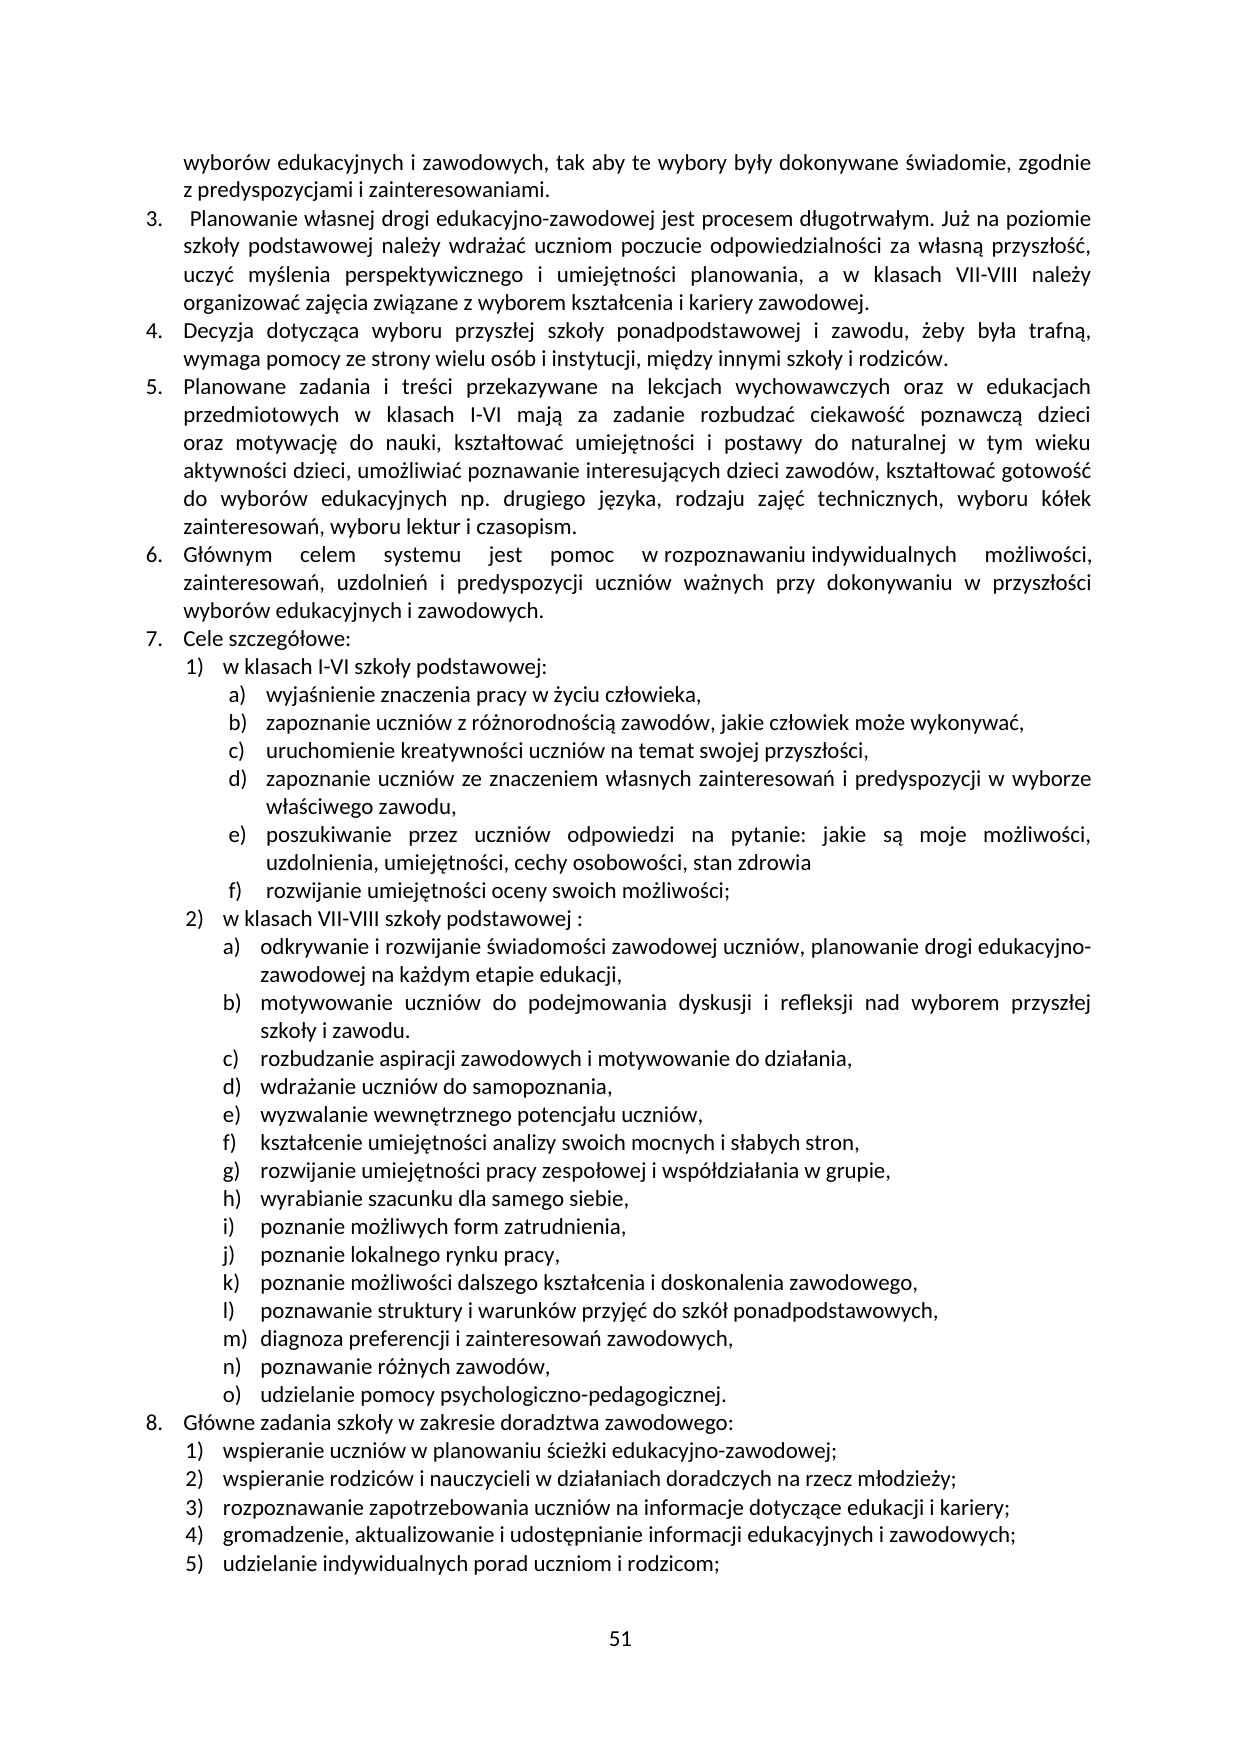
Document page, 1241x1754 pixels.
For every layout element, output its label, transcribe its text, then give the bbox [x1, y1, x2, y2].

list Decyzja dotycząca wyboru przyszłej szkoły ponadpodstawowej i zawodu, żeby była trafną, wymaga pomocy ze strony wielu osób i instytucji, między innymi szkoły i rodziców. [146, 316, 1093, 372]
list gromadzenie, aktualizowanie i udostępnianie informacji edukacyjnych i zawodowych; [185, 1521, 1093, 1549]
list wyrabianie szacunku dla samego siebie, [223, 1184, 1093, 1212]
list Główne zadania szkoły w zakresie doradztwa zawodowego: [146, 1408, 1093, 1437]
list udzielanie pomocy psychologiczno-pedagogicznej. [223, 1381, 1093, 1408]
list poznanie możliwych form zatrudnienia, [223, 1212, 1093, 1240]
list zapoznanie uczniów ze znaczeniem własnych zainteresowań i predyspozycji w wyborze właściwego zawodu, [228, 764, 1093, 820]
list poszukiwanie przez uczniów odpowiedzi na pytanie: jakie są moje możliwości, uzdolnienia, umiejętności, cechy osobowości, stan zdrowia [228, 820, 1093, 876]
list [146, 148, 1093, 204]
list rozbudzanie aspiracji zawodowych i motywowanie do działania, [223, 1044, 1093, 1072]
list udzielanie indywidualnych porad uczniom i rodzicom; [185, 1549, 1093, 1577]
list w klasach I-VI szkoły podstawowej: [185, 652, 1093, 680]
list Cele szczegółowe: [146, 624, 1093, 652]
list rozpoznawanie zapotrzebowania uczniów na informacje dotyczące edukacji i kariery; [185, 1493, 1093, 1521]
list Głównym celem systemu jest pomoc w rozpoznawaniu indywidualnych możliwości, zainteresowań, uzdolnień i predyspozycji uczniów ważnych przy dokonywaniu w przyszłości wyborów edukacyjnych i zawodowych. [146, 540, 1093, 624]
list rozwijanie umiejętności pracy zespołowej i współdziałania w grupie, [223, 1156, 1093, 1184]
list wspieranie rodziców i nauczycieli w działaniach doradczych na rzecz młodzieży; [185, 1464, 1093, 1493]
list kształcenie umiejętności analizy swoich mocnych i słabych stron, [223, 1128, 1093, 1156]
list poznanie możliwości dalszego kształcenia i doskonalenia zawodowego, [223, 1268, 1093, 1296]
list Planowanie własnej drogi edukacyjno-zawodowej jest procesem długotrwałym. Już na poziomie szkoły podstawowej należy wdrażać uczniom poczucie odpowiedzialności za własną przyszłość, uczyć myślenia perspektywicznego i umiejętności planowania, a w klasach VII-VIII należy organizować zajęcia związane z wyborem kształcenia i kariery zawodowej. [146, 204, 1093, 316]
list wspieranie uczniów w planowaniu ścieżki edukacyjno-zawodowej; [185, 1437, 1093, 1464]
list wyzwalanie wewnętrznego potencjału uczniów, [223, 1100, 1093, 1128]
list zapoznanie uczniów z różnorodnością zawodów, jakie człowiek może wykonywać, [228, 708, 1093, 736]
list uruchomienie kreatywności uczniów na temat swojej przyszłości, [228, 736, 1093, 764]
list odkrywanie i rozwijanie świadomości zawodowej uczniów, planowanie drogi edukacyjno-zawodowej na każdym etapie edukacji, [223, 932, 1093, 988]
list poznanie lokalnego rynku pracy, [223, 1240, 1093, 1268]
list diagnoza preferencji i zainteresowań zawodowych, [223, 1324, 1093, 1352]
list wyjaśnienie znaczenia pracy w życiu człowieka, [228, 680, 1093, 708]
list poznawanie różnych zawodów, [223, 1352, 1093, 1381]
list wdrażanie uczniów do samopoznania, [223, 1072, 1093, 1100]
list w klasach VII-VIII szkoły podstawowej : [185, 904, 1093, 932]
list Planowane zadania i treści przekazywane na lekcjach wychowawczych oraz w edukacjach przedmiotowych w klasach I-VI mają za zadanie rozbudzać ciekawość poznawczą dzieci oraz motywację do nauki, kształtować umiejętności i postawy do naturalnej w tym wieku aktywności dzieci, umożliwiać poznawanie interesujących dzieci zawodów, kształtować gotowość do wyborów edukacyjnych np. drugiego języka, rodzaju zajęć technicznych, wyboru kółek zainteresowań, wyboru lektur i czasopism. [146, 372, 1093, 540]
list rozwijanie umiejętności oceny swoich możliwości; [228, 876, 1093, 904]
list motywowanie uczniów do podejmowania dyskusji i refleksji nad wyborem przyszłej szkoły i zawodu. [223, 988, 1093, 1044]
list poznawanie struktury i warunków przyjęć do szkół ponadpodstawowych, [223, 1296, 1093, 1324]
